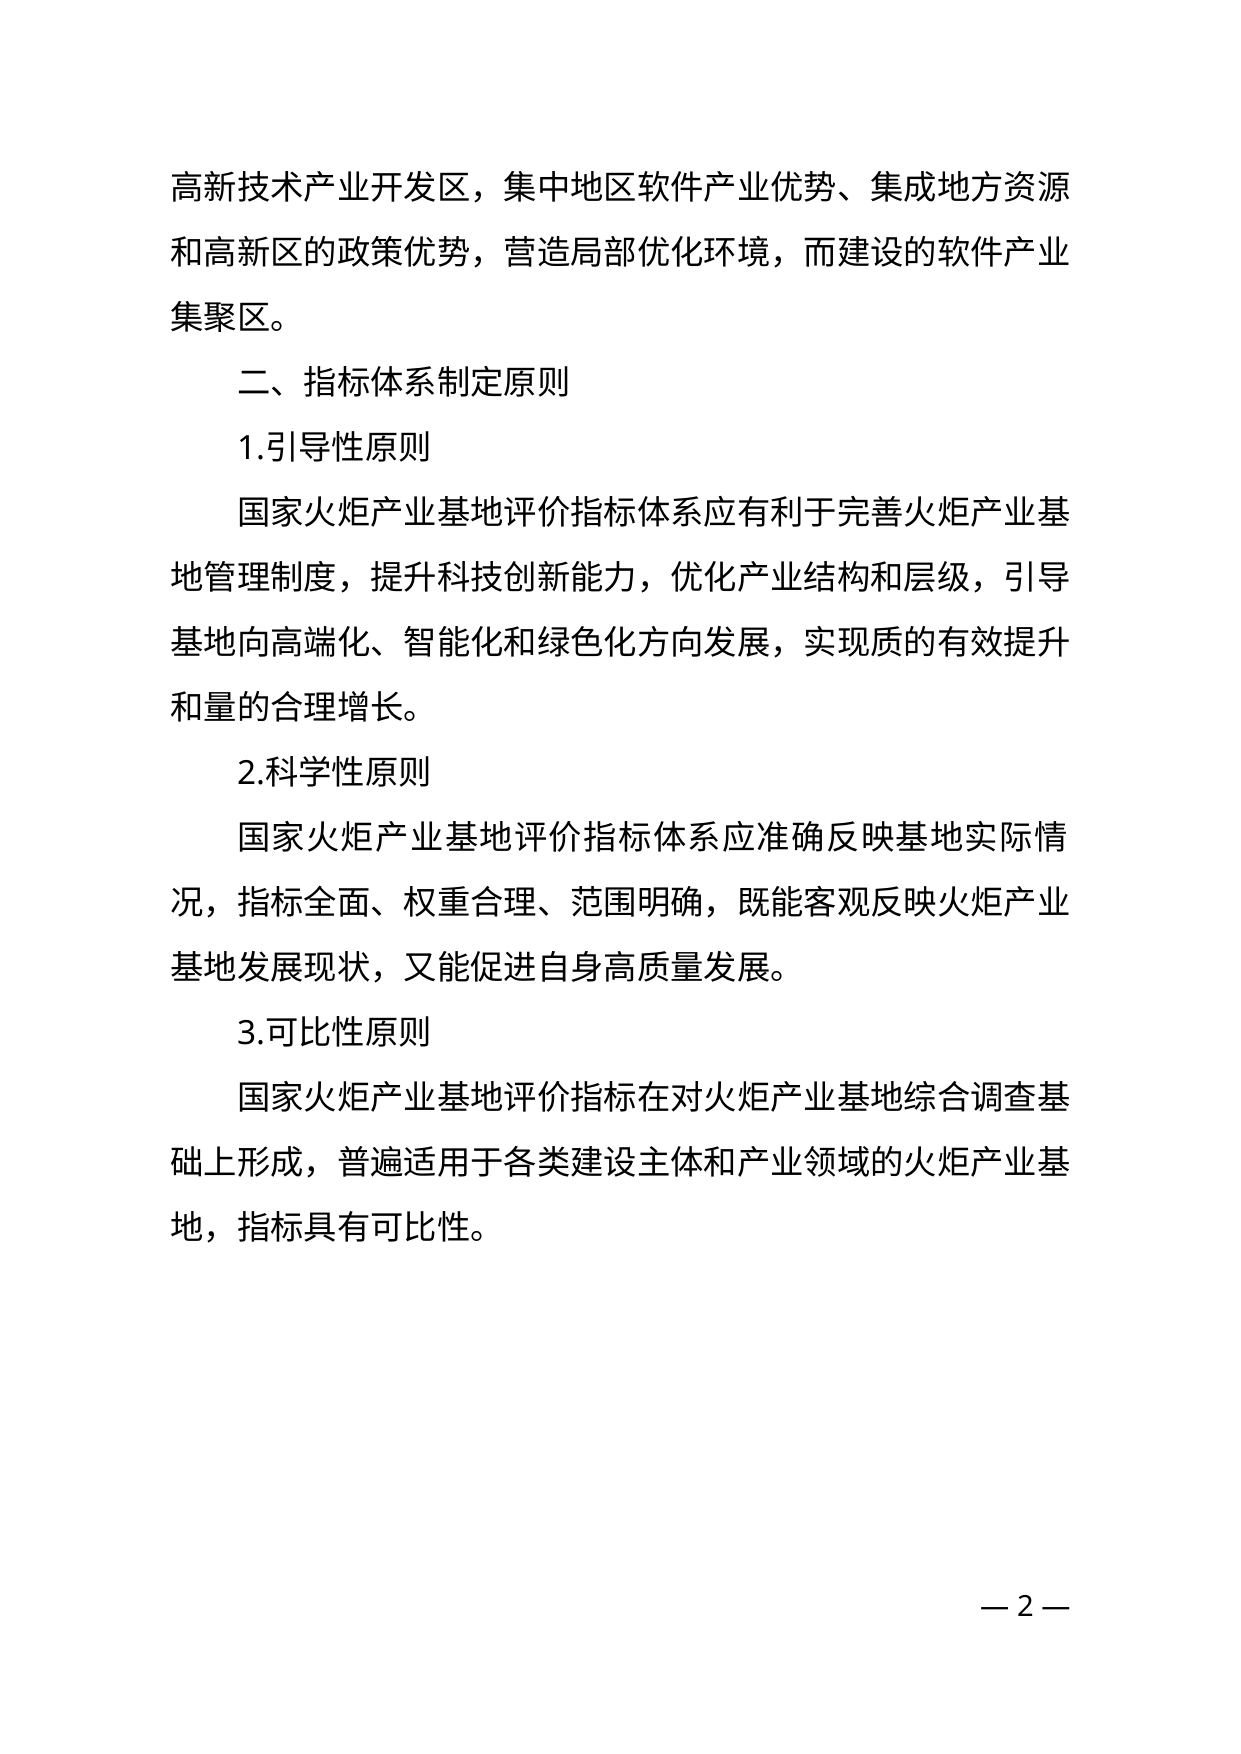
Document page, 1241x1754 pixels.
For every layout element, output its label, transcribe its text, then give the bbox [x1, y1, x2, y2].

text 国家火炬产业基地评价指标体系应有利于完善火炬产业基地管理制度，提升科技创新能力，优化产业结构和层级，引导基地向高端化、智能化和绿色化方向发展，实现质的有效提升和量的合理增长。 [170, 478, 1070, 738]
text 1.引导性原则 [170, 413, 1070, 478]
text 国家火炬产业基地评价指标在对火炬产业基地综合调查基础上形成，普遍适用于各类建设主体和产业领域的火炬产业基地，指标具有可比性。 [170, 1063, 1070, 1258]
text 国家火炬产业基地评价指标体系应准确反映基地实际情况，指标全面、权重合理、范围明确，既能客观反映火炬产业基地发展现状，又能促进自身高质量发展。 [170, 803, 1070, 998]
text 2.科学性原则 [170, 738, 1070, 803]
text 二、指标体系制定原则 [170, 348, 1070, 413]
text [170, 153, 1070, 348]
text 3.可比性原则 [170, 998, 1070, 1063]
